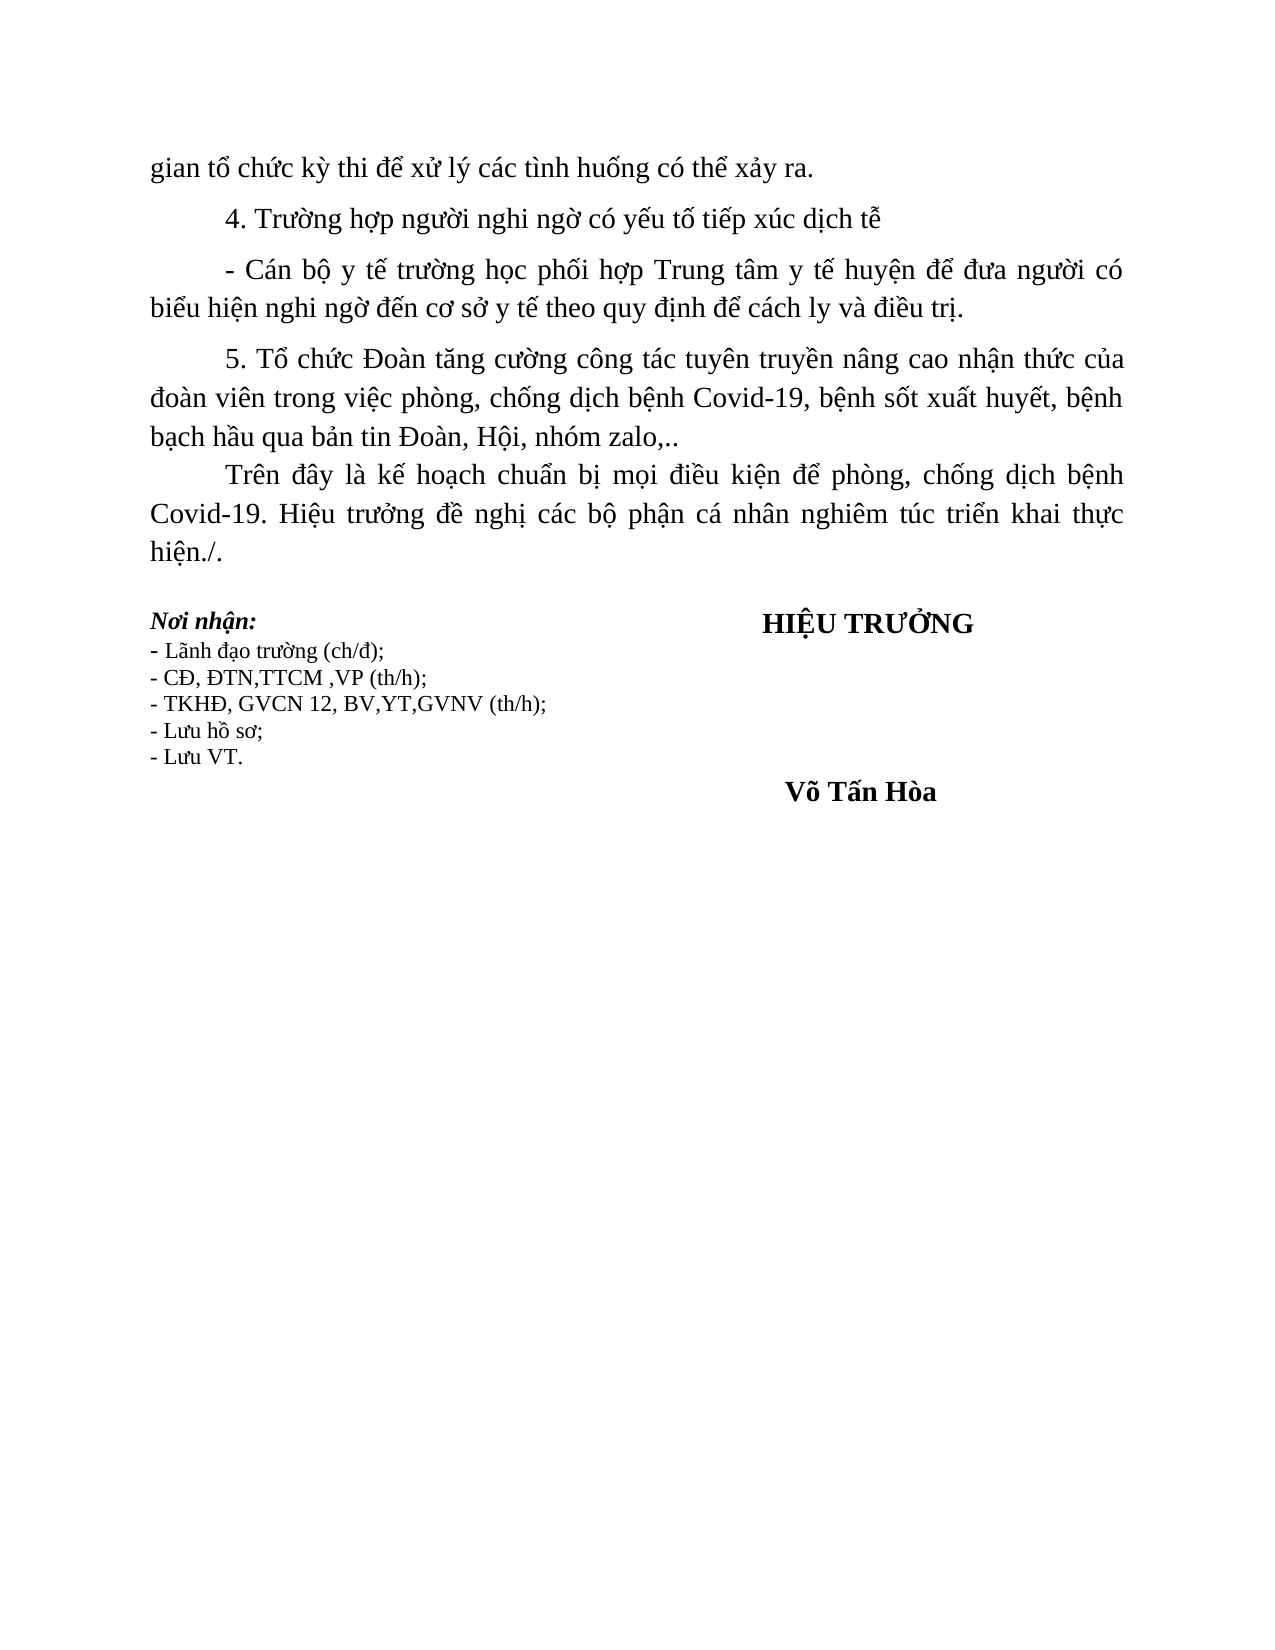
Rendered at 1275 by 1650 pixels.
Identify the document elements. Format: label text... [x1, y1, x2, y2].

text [150, 150, 1125, 183]
text Trên đây là kế hoạch chuẩn bị mọi điều kiện để phòng, chống dịch bệnh Covid-19. Hiệu trưởng đề nghị các bộ phận cá nhân nghiêm túc triển khai thực hiện./. [150, 457, 1125, 568]
text 4. Trường hợp người nghi ngờ có yếu tố tiếp xúc dịch tễ [150, 201, 1125, 234]
table_header HIỆU TRƯỞNG Võ Tấn Hòa [620, 606, 1101, 808]
table_header Nơi nhận: - Lãnh đạo trường (ch/đ); - CĐ, ĐTN,TTCM ,VP (th/h); - TKHĐ, GVCN 12, BV,YT,GVNV (th/h); - Lưu hồ sơ; - Lưu VT. [139, 606, 620, 808]
text 5. Tổ chức Đoàn tăng cường công tác tuyên truyền nâng cao nhận thức của đoàn viên trong việc phòng, chống dịch bệnh Covid-19, bệnh sốt xuất huyết, bệnh bạch hầu qua bản tin Đoàn, Hội, nhóm zalo,.. [150, 342, 1125, 452]
text - Cán bộ y tế trường học phối hợp Trung tâm y tế huyện để đưa người có biểu hiện nghi ngờ đến cơ sở y tế theo quy định để cách ly và điều trị. [150, 252, 1125, 324]
